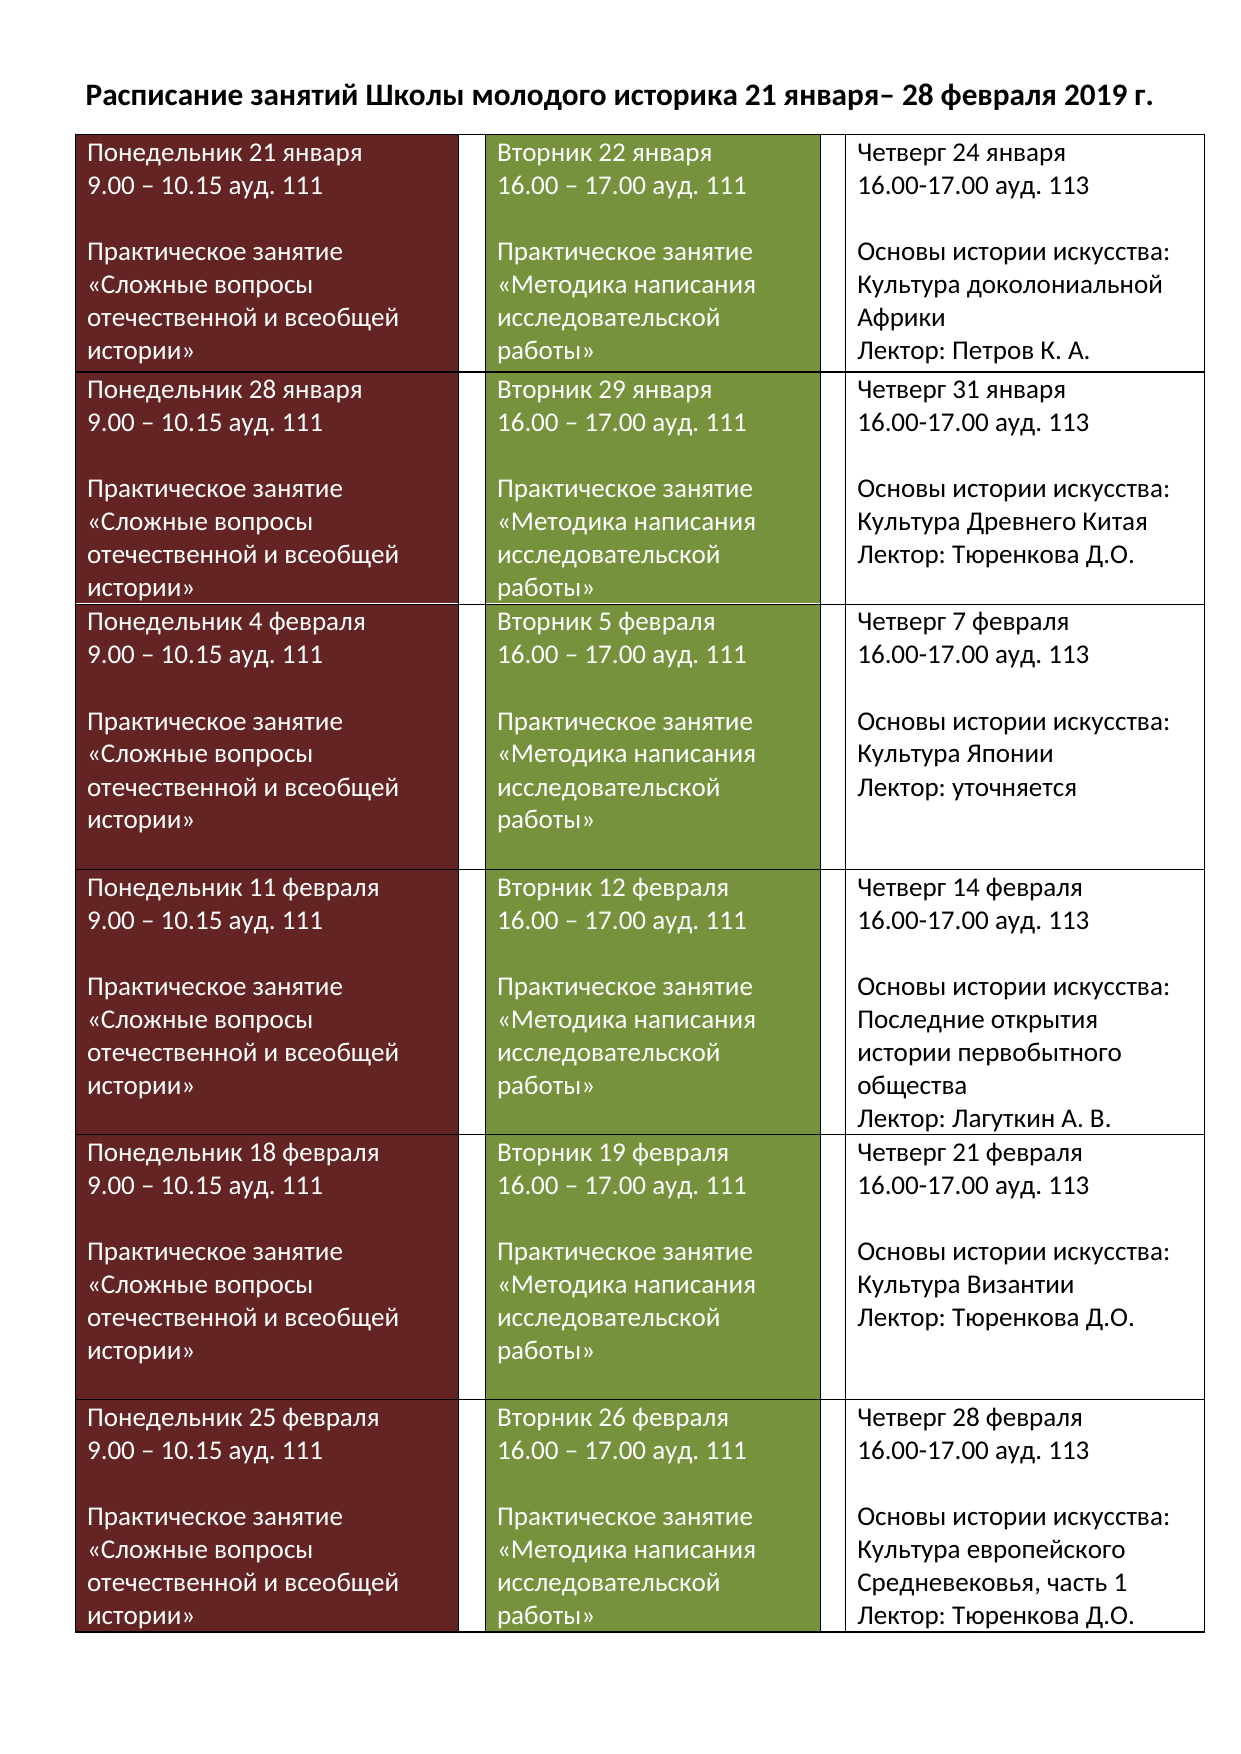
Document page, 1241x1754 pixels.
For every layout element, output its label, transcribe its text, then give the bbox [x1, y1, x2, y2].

table_cell [459, 373, 485, 603]
table_header Вторник 22 января 16.00 – 17.00 ауд. 111 Практическое занятие «Методика написания исследовательской работы» [486, 135, 820, 371]
table_cell [821, 605, 845, 869]
table_cell Вторник 26 февраля 16.00 – 17.00 ауд. 111 Практическое занятие «Методика написания исследовательской работы» [486, 1400, 820, 1631]
table_header Понедельник 21 января 9.00 – 10.15 ауд. 111 Практическое занятие «Сложные вопросы отечественной и всеобщей истории» [76, 135, 458, 371]
table_cell Понедельник 25 февраля 9.00 – 10.15 ауд. 111 Практическое занятие «Сложные вопросы отечественной и всеобщей истории» [76, 1400, 458, 1631]
table_cell [821, 1400, 845, 1631]
table_cell Вторник 5 февраля 16.00 – 17.00 ауд. 111 Практическое занятие «Методика написания исследовательской работы» [486, 605, 820, 869]
table_cell Четверг 21 февраля 16.00-17.00 ауд. 113 Основы истории искусства: Культура Византии Лектор: Тюренкова Д.О. [846, 1135, 1204, 1399]
table_cell [821, 373, 845, 603]
table_cell [821, 870, 845, 1134]
table_cell [459, 605, 485, 869]
table_cell Вторник 19 февраля 16.00 – 17.00 ауд. 111 Практическое занятие «Методика написания исследовательской работы» [486, 1135, 820, 1399]
text Расписание занятий Школы молодого историка 21 января– 28 февраля 2019 г. [75, 75, 1165, 113]
table_header [459, 135, 485, 371]
table_cell Понедельник 28 января 9.00 – 10.15 ауд. 111 Практическое занятие «Сложные вопросы отечественной и всеобщей истории» [76, 373, 458, 603]
table_header Четверг 24 января 16.00-17.00 ауд. 113 Основы истории искусства: Культура доколониальной Африки Лектор: Петров К. А. [846, 135, 1204, 371]
table_cell Вторник 29 января 16.00 – 17.00 ауд. 111 Практическое занятие «Методика написания исследовательской работы» [486, 373, 820, 603]
table_cell Понедельник 4 февраля 9.00 – 10.15 ауд. 111 Практическое занятие «Сложные вопросы отечественной и всеобщей истории» [76, 605, 458, 869]
table_cell Понедельник 11 февраля 9.00 – 10.15 ауд. 111 Практическое занятие «Сложные вопросы отечественной и всеобщей истории» [76, 870, 458, 1134]
table_cell [459, 870, 485, 1134]
table_cell [821, 1135, 845, 1399]
table_cell Четверг 31 января 16.00-17.00 ауд. 113 Основы истории искусства: Культура Древнего Китая Лектор: Тюренкова Д.О. [846, 373, 1204, 603]
table_cell Четверг 7 февраля 16.00-17.00 ауд. 113 Основы истории искусства: Культура Японии Лектор: уточняется [846, 605, 1204, 869]
table_cell Вторник 12 февраля 16.00 – 17.00 ауд. 111 Практическое занятие «Методика написания исследовательской работы» [486, 870, 820, 1134]
table_cell Четверг 28 февраля 16.00-17.00 ауд. 113 Основы истории искусства: Культура европейского Средневековья, часть 1 Лектор: Тюренкова Д.О. [846, 1400, 1204, 1631]
table_cell [459, 1135, 485, 1399]
table_cell [459, 1400, 485, 1631]
table_cell Четверг 14 февраля 16.00-17.00 ауд. 113 Основы истории искусства: Последние открытия истории первобытного общества Лектор: Лагуткин А. В. [846, 870, 1204, 1134]
table_cell Понедельник 18 февраля 9.00 – 10.15 ауд. 111 Практическое занятие «Сложные вопросы отечественной и всеобщей истории» [76, 1135, 458, 1399]
table_header [821, 135, 845, 371]
